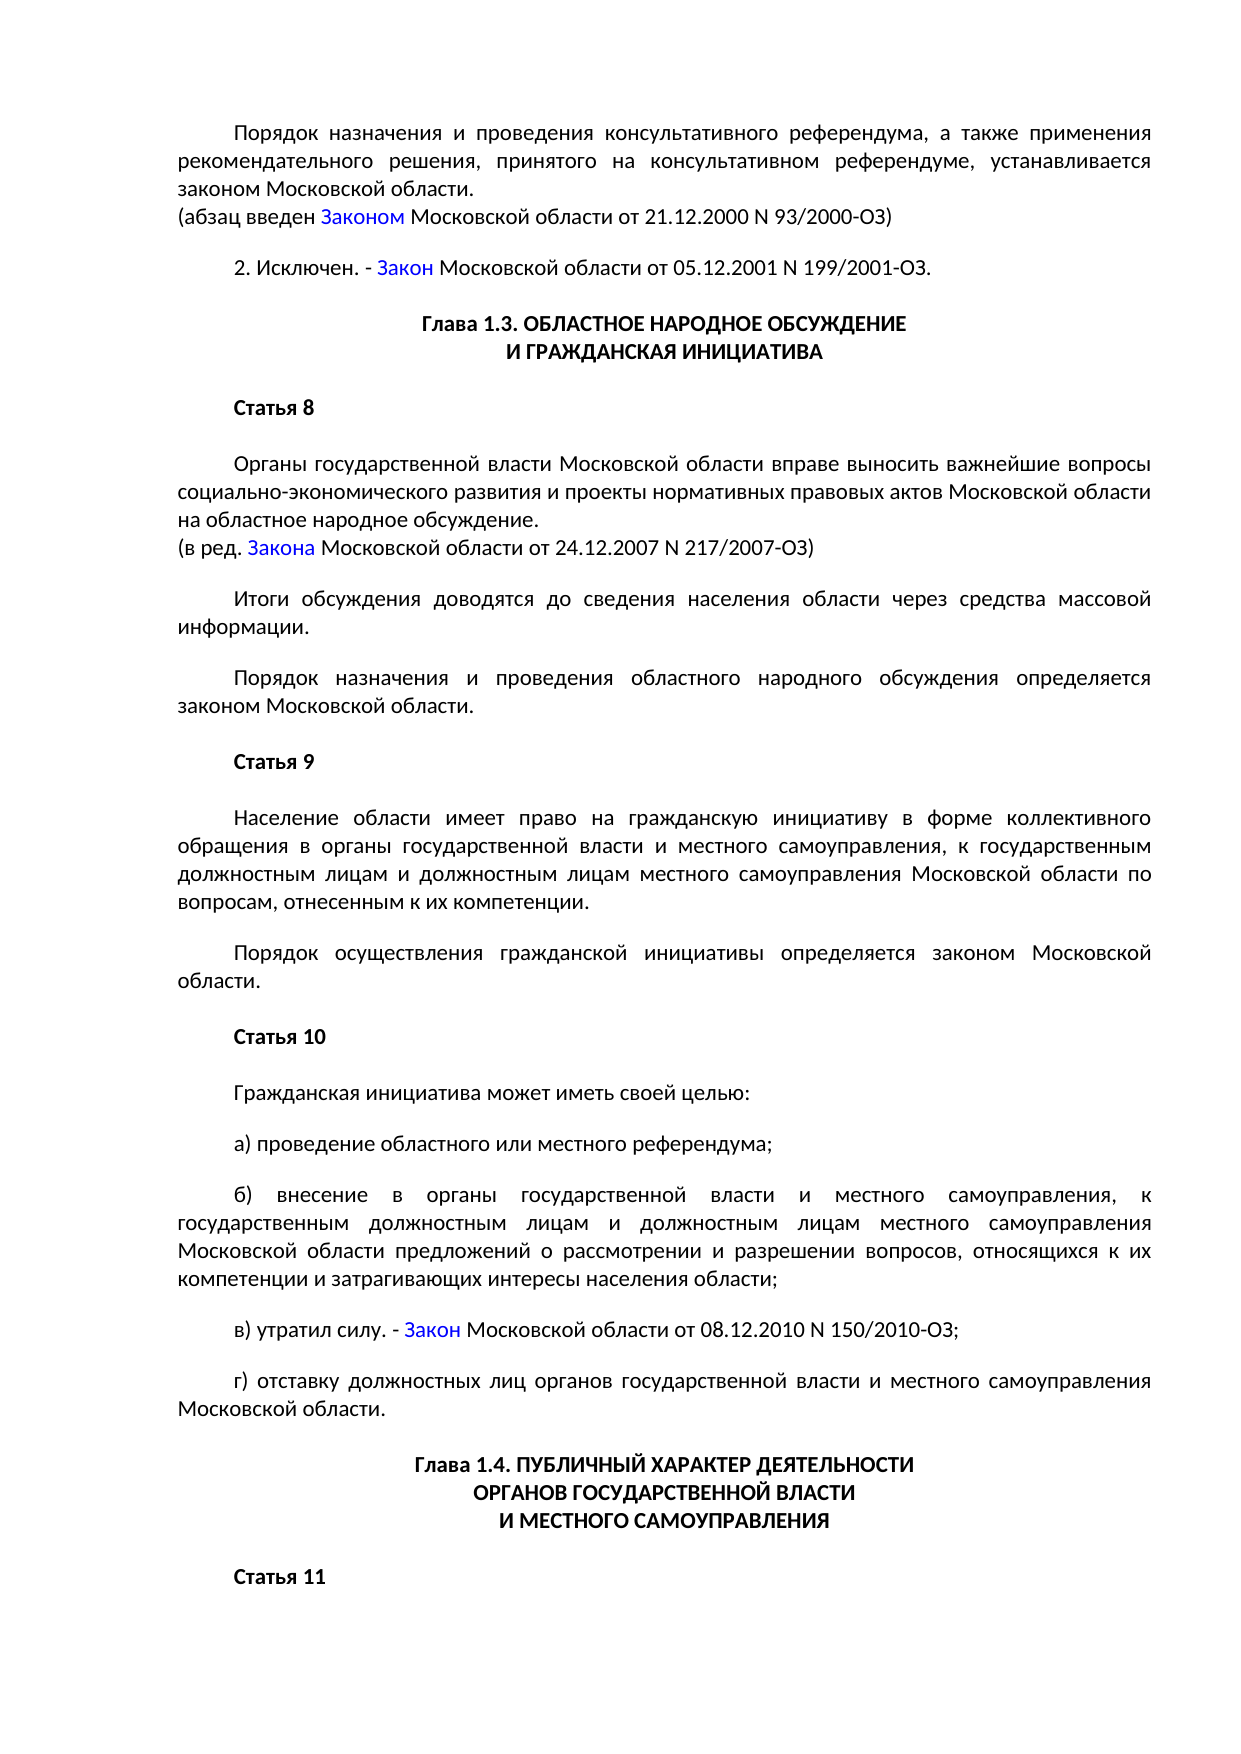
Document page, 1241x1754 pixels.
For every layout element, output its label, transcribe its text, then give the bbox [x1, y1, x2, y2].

text (в ред. Закона Московской области от 24.12.2007 N 217/2007-ОЗ) [177, 533, 1152, 561]
title Глава 1.3. ОБЛАСТНОЕ НАРОДНОЕ ОБСУЖДЕНИЕ [177, 309, 1152, 337]
text Органы государственной власти Московской области вправе выносить важнейшие вопросы социально-экономического развития и проекты нормативных правовых актов Московской области на областное народное обсуждение. [177, 449, 1152, 533]
text Население области имеет право на гражданскую инициативу в форме коллективного обращения в органы государственной власти и местного самоуправления, к государственным должностным лицам и должностным лицам местного самоуправления Московской области по вопросам, отнесенным к их компетенции. [177, 803, 1152, 915]
text Порядок осуществления гражданской инициативы определяется законом Московской области. [177, 938, 1152, 994]
text Итоги обсуждения доводятся до сведения населения области через средства массовой информации. [177, 584, 1152, 640]
text а) проведение областного или местного референдума; [177, 1129, 1152, 1157]
text Порядок назначения и проведения областного народного обсуждения определяется законом Московской области. [177, 663, 1152, 719]
text 2. Исключен. - Закон Московской области от 05.12.2001 N 199/2001-ОЗ. [177, 253, 1152, 281]
text (абзац введен Законом Московской области от 21.12.2000 N 93/2000-ОЗ) [177, 202, 1152, 230]
text Гражданская инициатива может иметь своей целью: [177, 1078, 1152, 1106]
text б) внесение в органы государственной власти и местного самоуправления, к государственным должностным лицам и должностным лицам местного самоуправления Московской области предложений о рассмотрении и разрешении вопросов, относящихся к их компетенции и затрагивающих интересы населения области; [177, 1180, 1152, 1292]
title ОРГАНОВ ГОСУДАРСТВЕННОЙ ВЛАСТИ [177, 1478, 1152, 1506]
text Порядок назначения и проведения консультативного референдума, а также применения рекомендательного решения, принятого на консультативном референдуме, устанавливается законом Московской области. [177, 118, 1152, 202]
title Статья 8 [177, 393, 1152, 421]
title Статья 9 [177, 747, 1152, 775]
title Глава 1.4. ПУБЛИЧНЫЙ ХАРАКТЕР ДЕЯТЕЛЬНОСТИ [177, 1450, 1152, 1478]
title Статья 10 [177, 1022, 1152, 1050]
text г) отставку должностных лиц органов государственной власти и местного самоуправления Московской области. [177, 1366, 1152, 1422]
title И МЕСТНОГО САМОУПРАВЛЕНИЯ [177, 1506, 1152, 1534]
title Статья 11 [177, 1562, 1152, 1590]
title И ГРАЖДАНСКАЯ ИНИЦИАТИВА [177, 337, 1152, 365]
text в) утратил силу. - Закон Московской области от 08.12.2010 N 150/2010-ОЗ; [177, 1315, 1152, 1343]
